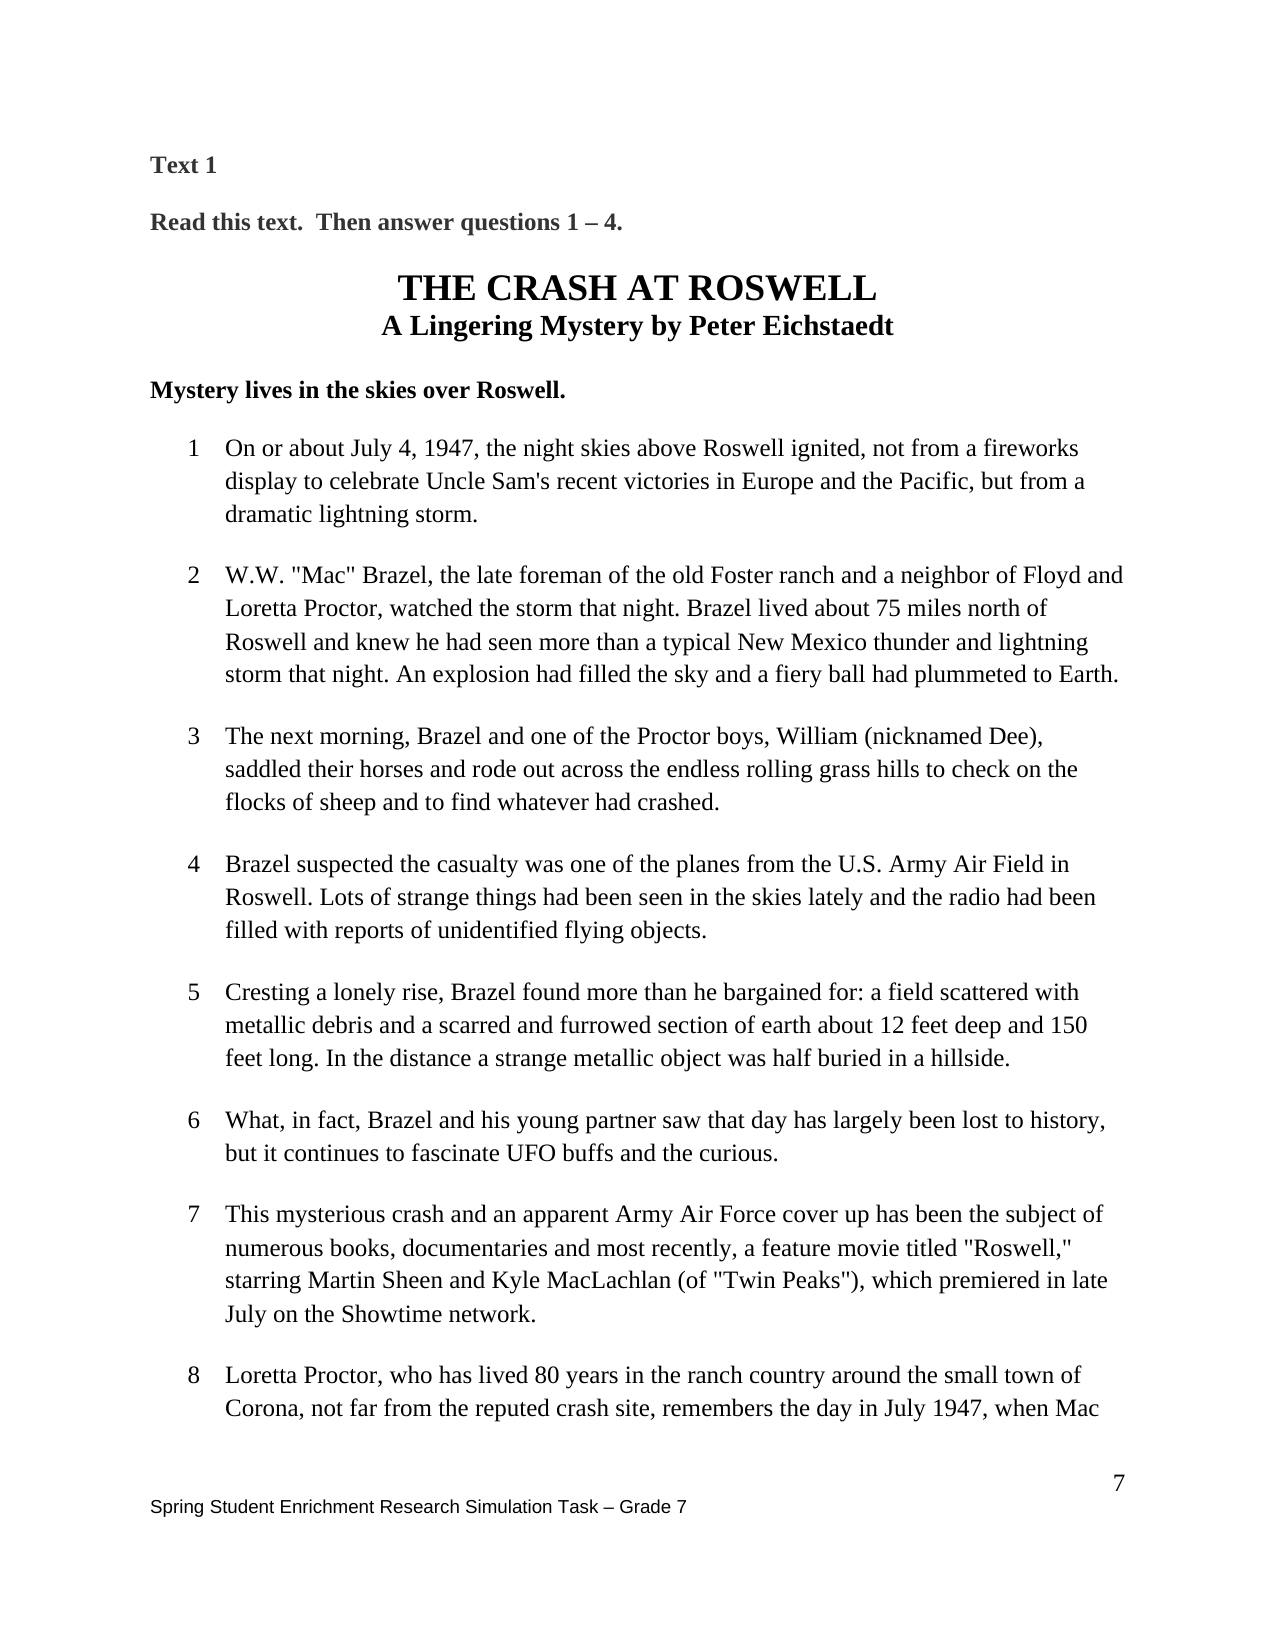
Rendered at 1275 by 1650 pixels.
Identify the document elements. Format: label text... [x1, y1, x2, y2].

text A Lingering Mystery by Peter Eichstaedt [150, 308, 1125, 342]
list What, in fact, Brazel and his young partner saw that day has largely been lost to history, but it continues to fascinate UFO buffs and the curious. [187, 1105, 1125, 1167]
list Brazel suspected the casualty was one of the planes from the U.S. Army Air Field in Roswell. Lots of strange things had been seen in the skies lately and the radio had been filled with reports of unidentified flying objects. [187, 849, 1125, 944]
text Read this text. Then answer questions 1 – 4. [150, 207, 1125, 236]
list W.W. "Mac" Brazel, the late foreman of the old Foster ranch and a neighbor of Floyd and Loretta Proctor, watched the storm that night. Brazel lived about 75 miles north of Roswell and knew he had seen more than a typical New Mexico thunder and lightning storm that night. An explosion had filled the sky and a fiery ball had plummeted to Earth. [187, 561, 1125, 688]
text Mystery lives in the skies over Roswell. [150, 375, 1125, 404]
list On or about July 4, 1947, the night skies above Roswell ignited, not from a fireworks display to celebrate Uncle Sam's recent victories in Europe and the Pacific, but from a dramatic lightning storm. [187, 433, 1125, 527]
list The next morning, Brazel and one of the Proctor boys, William (nicknamed Dee), saddled their horses and rode out across the endless rolling grass hills to check on the flocks of sheep and to find whatever had crashed. [187, 721, 1125, 816]
list Cresting a lonely rise, Brazel found more than he bargained for: a field scattered with metallic debris and a scarred and furrowed section of earth about 12 feet deep and 150 feet long. In the distance a strange metallic object was half buried in a hillside. [187, 977, 1125, 1072]
text THE CRASH AT ROSWELL [150, 265, 1125, 308]
text Text 1 [150, 150, 1125, 179]
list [187, 1360, 1125, 1422]
list This mysterious crash and an apparent Army Air Force cover­ up has been the subject of numerous books, documentaries and most recently, a feature movie titled "Roswell," starring Martin Sheen and Kyle MacLachlan (of "Twin Peaks"), which premiered in late July on the Showtime network. [187, 1199, 1125, 1327]
